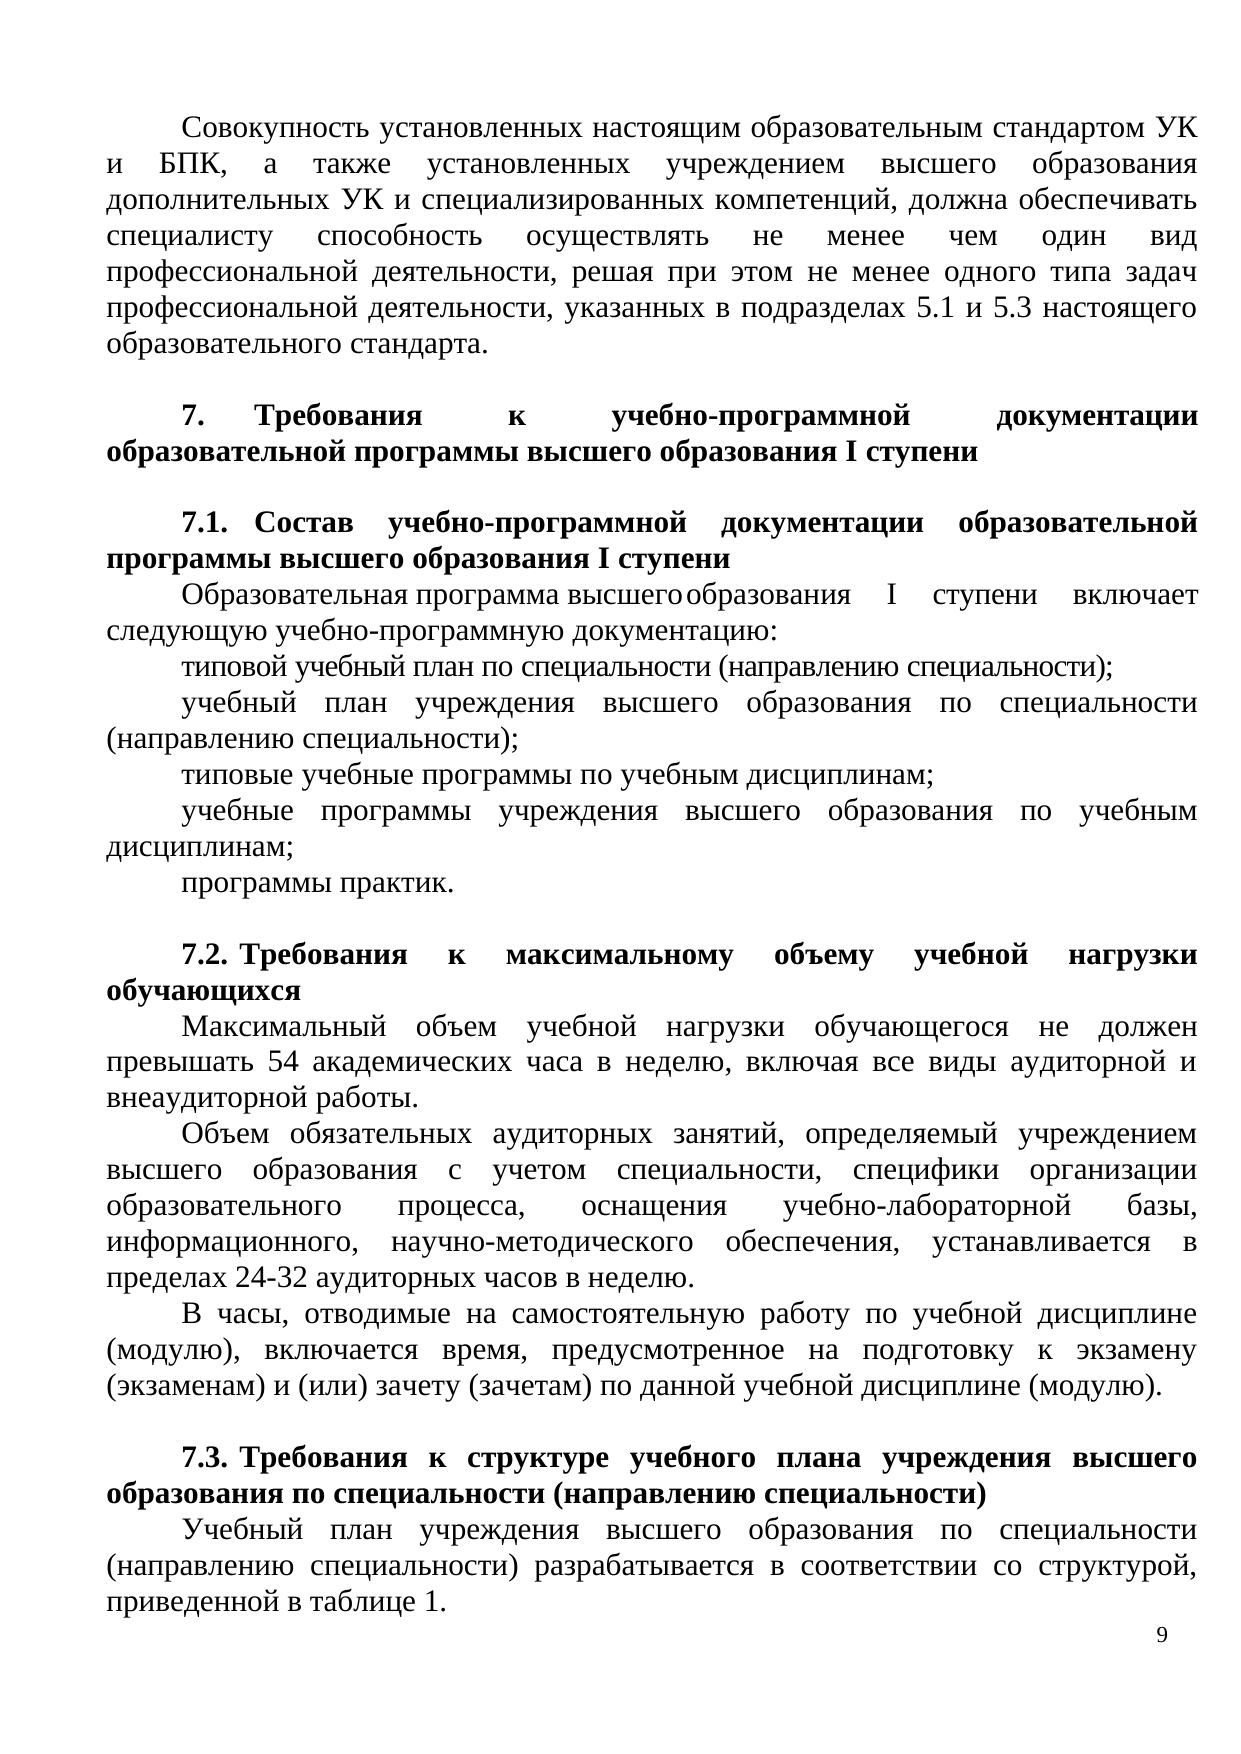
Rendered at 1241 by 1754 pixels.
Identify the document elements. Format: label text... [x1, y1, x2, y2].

text типовой учебный план по специальности (направлению специальности); [106, 647, 1198, 683]
text учебные программы учреждения высшего образования по учебным дисциплинам; [106, 791, 1198, 863]
list Требования к учебно-программной документации образовательной программы высшего образования I ступени [106, 396, 1198, 468]
text учебный план учреждения высшего образования по специальности (направлению специальности); [106, 683, 1198, 755]
text программы практик. [106, 863, 1198, 899]
text Максимальный объем учебной нагрузки обучающегося не должен превышать 54 академических часа в неделю, включая все виды аудиторной и внеаудиторной работы. [106, 1007, 1198, 1114]
list Требования к максимальному объему учебной нагрузки обучающихся [106, 935, 1198, 1007]
list Требования к структуре учебного плана учреждения высшего образования по специальности (направлению специальности) [106, 1438, 1198, 1510]
text типовые учебные программы по учебным дисциплинам; [106, 755, 1198, 791]
text Учебный план учреждения высшего образования по специальности (направлению специальности) разрабатывается в соответствии со структурой, приведенной в таблице 1. [106, 1510, 1198, 1618]
text Объем обязательных аудиторных занятий, определяемый учреждением высшего образования с учетом специальности, специфики организации образовательного процесса, оснащения учебно-лабораторной базы, информационного, научно-методического обеспечения, устанавливается в пределах 24-32 аудиторных часов в неделю. [106, 1114, 1198, 1294]
text Совокупность установленных настоящим образовательным стандартом УК и БПК, а также установленных учреждением высшего образования дополнительных УК и специализированных компетенций, должна обеспечивать специалисту способность осуществлять не менее чем один вид профессиональной деятельности, решая при этом не менее одного типа задач профессиональной деятельности, указанных в подразделах 5.1 и 5.3 настоящего образовательного стандарта. [106, 108, 1198, 360]
text В часы, отводимые на самостоятельную работу по учебной дисциплине (модулю), включается время, предусмотренное на подготовку к экзамену (экзаменам) и (или) зачету (зачетам) по данной учебной дисциплине (модулю). [106, 1294, 1198, 1402]
list Состав учебно-программной документации образовательной программы высшего образования I ступени [106, 504, 1198, 576]
text Образовательная программа высшего образования I ступени включает следующую учебно-программную документацию: [106, 576, 1198, 647]
